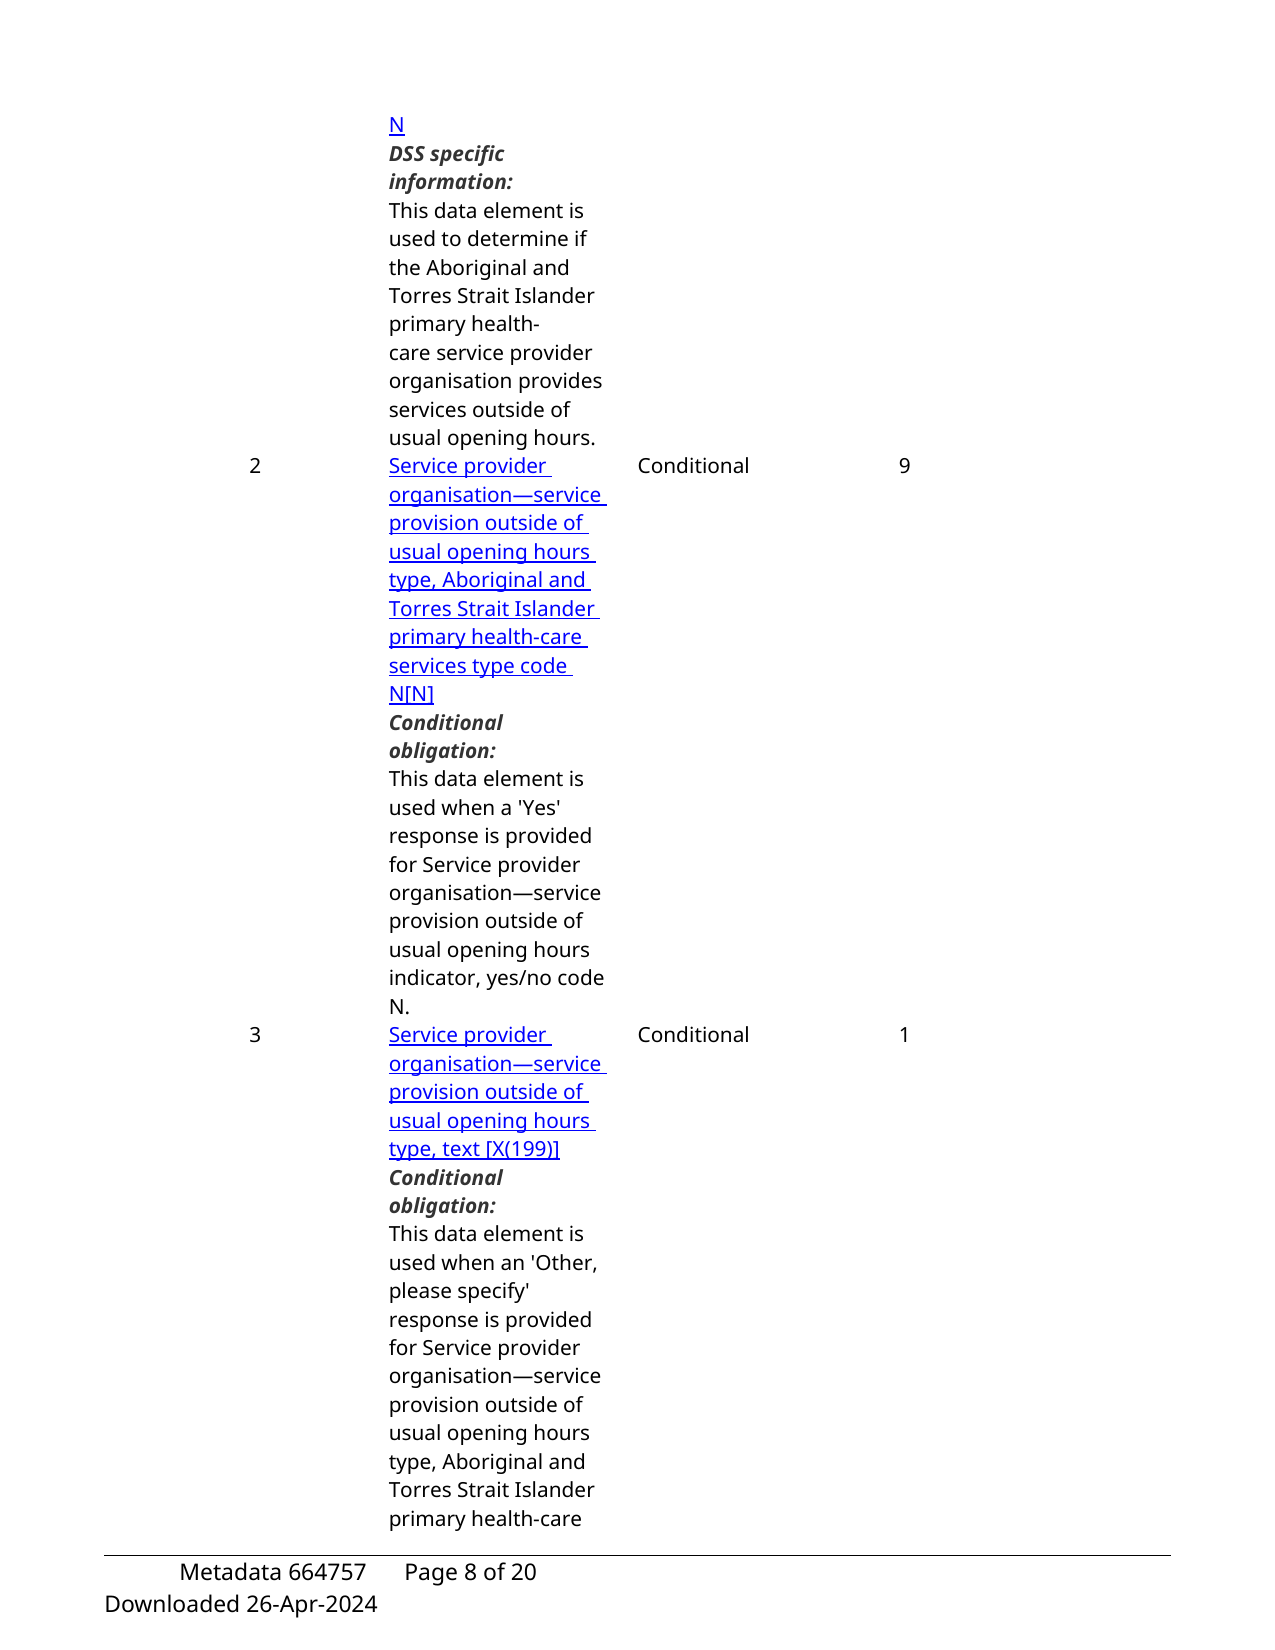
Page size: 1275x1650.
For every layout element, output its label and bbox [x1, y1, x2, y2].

table_cell [93, 110, 1159, 1532]
